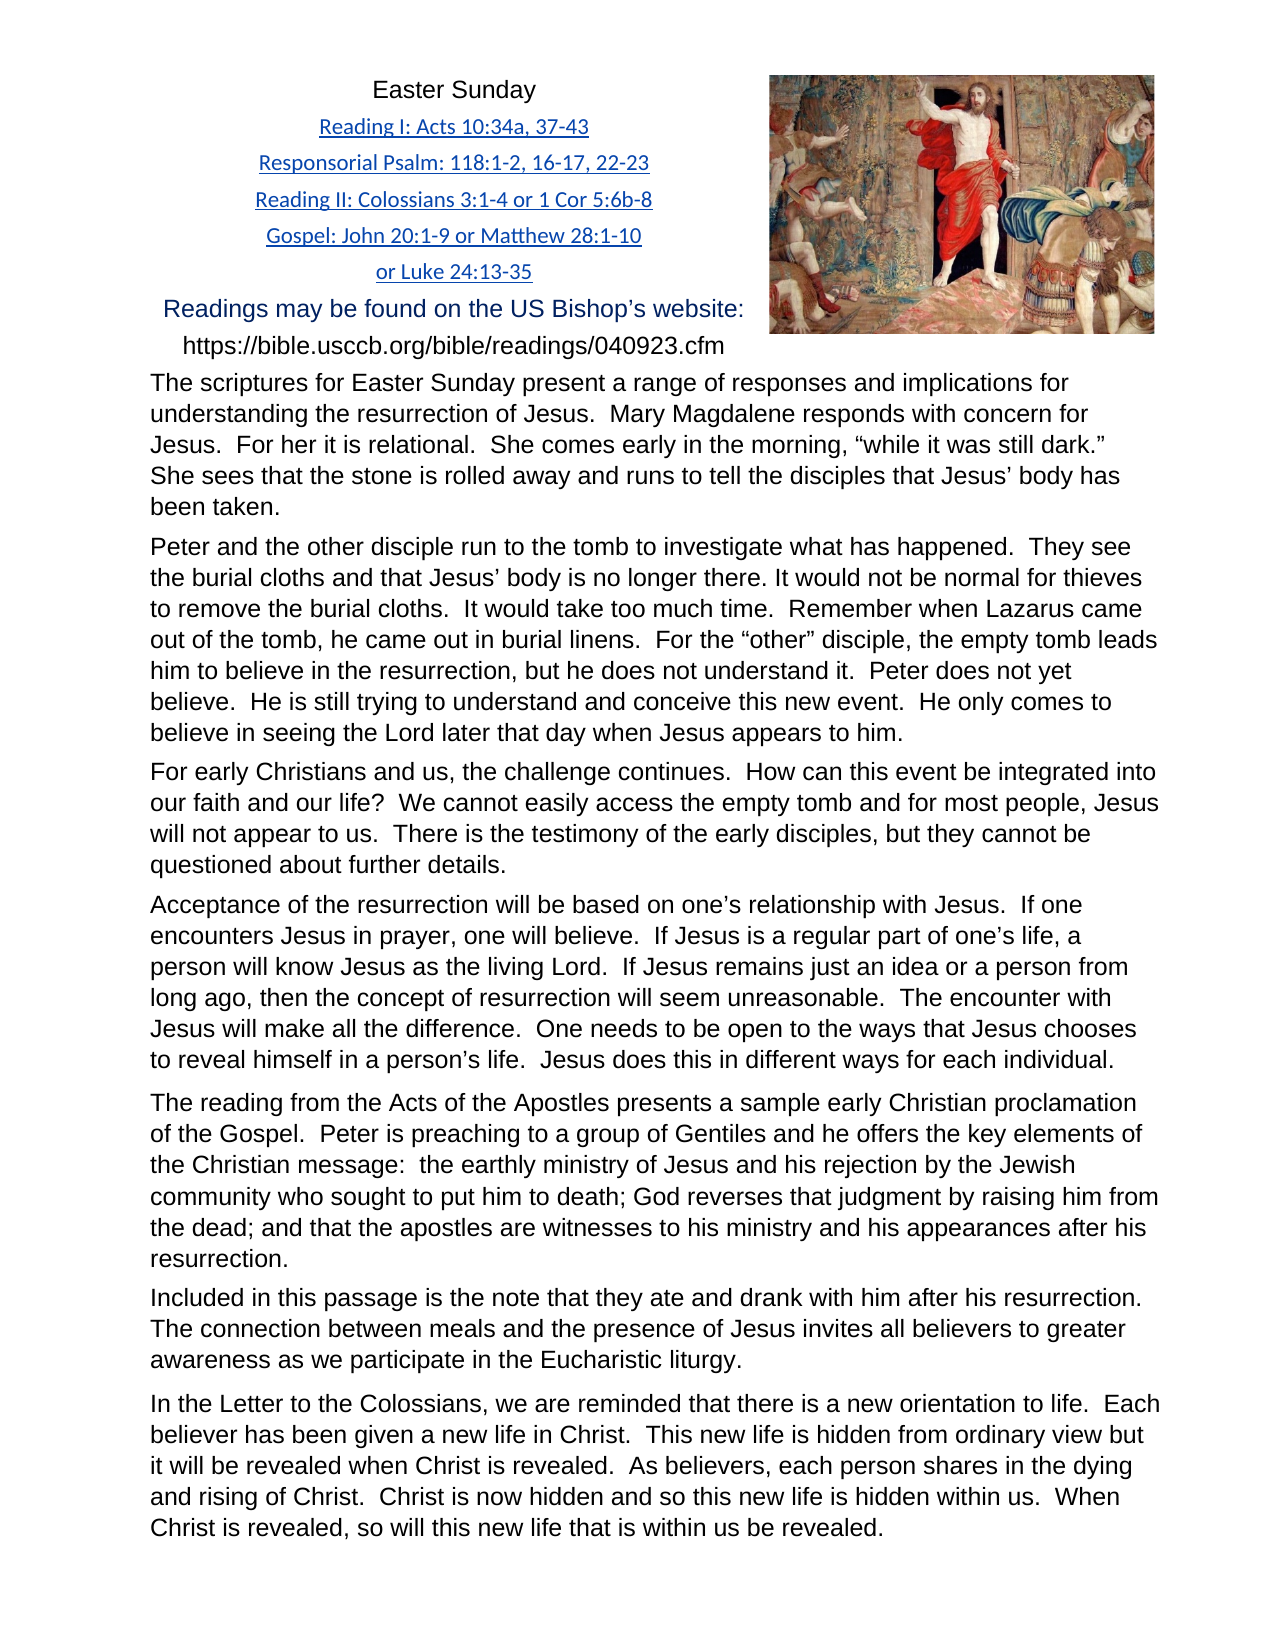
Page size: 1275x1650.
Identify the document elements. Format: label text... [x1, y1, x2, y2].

text The scriptures for Easter Sunday present a range of responses and implications for understanding the resurrection of Jesus. Mary Magdalene responds with concern for Jesus. For her it is relational. She comes early in the morning, “while it was still dark.” She sees that the stone is rolled away and runs to tell the disciples that Jesus’ body has been taken. [150, 368, 1162, 521]
text For early Christians and us, the challenge continues. How can this event be integrated into our faith and our life? We cannot easily access the empty tomb and for most people, Jesus will not appear to us. There is the testimony of the early disciples, but they cannot be questioned about further details. [150, 757, 1162, 879]
table_header Easter Sunday Reading I: Acts 10:34a, 37-43 Responsorial Psalm: 118:1-2, 16-17, 22-23 Reading II: Colossians 3:1-4 or 1 Cor 5:6b-8 Gospel: John 20:1-9 or Matthew 28:1-10 or Luke 24:13-35 Readings may be found on the US Bishop’s website: https://bible.usccb.org/bible/readings/040923.cfm [150, 75, 758, 368]
text The reading from the Acts of the Apostles presents a sample early Christian proclamation of the Gospel. Peter is preaching to a group of Gentiles and he offers the key elements of the Christian message: the earthly ministry of Jesus and his rejection by the Jewish community who sought to put him to death; God reverses that judgment by raising him from the dead; and that the apostles are witnesses to his ministry and his appearances after his resurrection. [150, 1088, 1162, 1272]
text In the Letter to the Colossians, we are reminded that there is a new orientation to life. Each believer has been given a new life in Christ. This new life is hidden from ordinary view but it will be revealed when Christ is revealed. As believers, each person shares in the dying and rising of Christ. Christ is now hidden and so this new life is hidden within us. When Christ is revealed, so will this new life that is within us be revealed. [150, 1389, 1162, 1542]
text Included in this passage is the note that they ate and drank with him after his resurrection. The connection between meals and the presence of Jesus invites all believers to greater awareness as we participate in the Eucharistic liturgy. [150, 1283, 1162, 1374]
text Peter and the other disciple run to the tomb to investigate what has happened. They see the burial cloths and that Jesus’ body is no longer there. It would not be normal for thieves to remove the burial cloths. It would take too much time. Remember when Lazarus came out of the tomb, he came out in burial linens. For the “other” disciple, the empty tomb leads him to believe in the resurrection, but he does not understand it. Peter does not yet believe. He is still trying to understand and conceive this new event. He only comes to believe in seeing the Lord later that day when Jesus appears to him. [150, 532, 1162, 747]
text Acceptance of the resurrection will be based on one’s relationship with Jesus. If one encounters Jesus in prayer, one will believe. If Jesus is a regular part of one’s life, a person will know Jesus as the living Lord. If Jesus remains just an idea or a person from long ago, then the concept of resurrection will seem unreasonable. The encounter with Jesus will make all the difference. One needs to be open to the ways that Jesus chooses to reveal himself in a person’s life. Jesus does this in different ways for each individual. [150, 890, 1162, 1074]
picture [769, 75, 1155, 334]
table_header [758, 75, 1166, 368]
